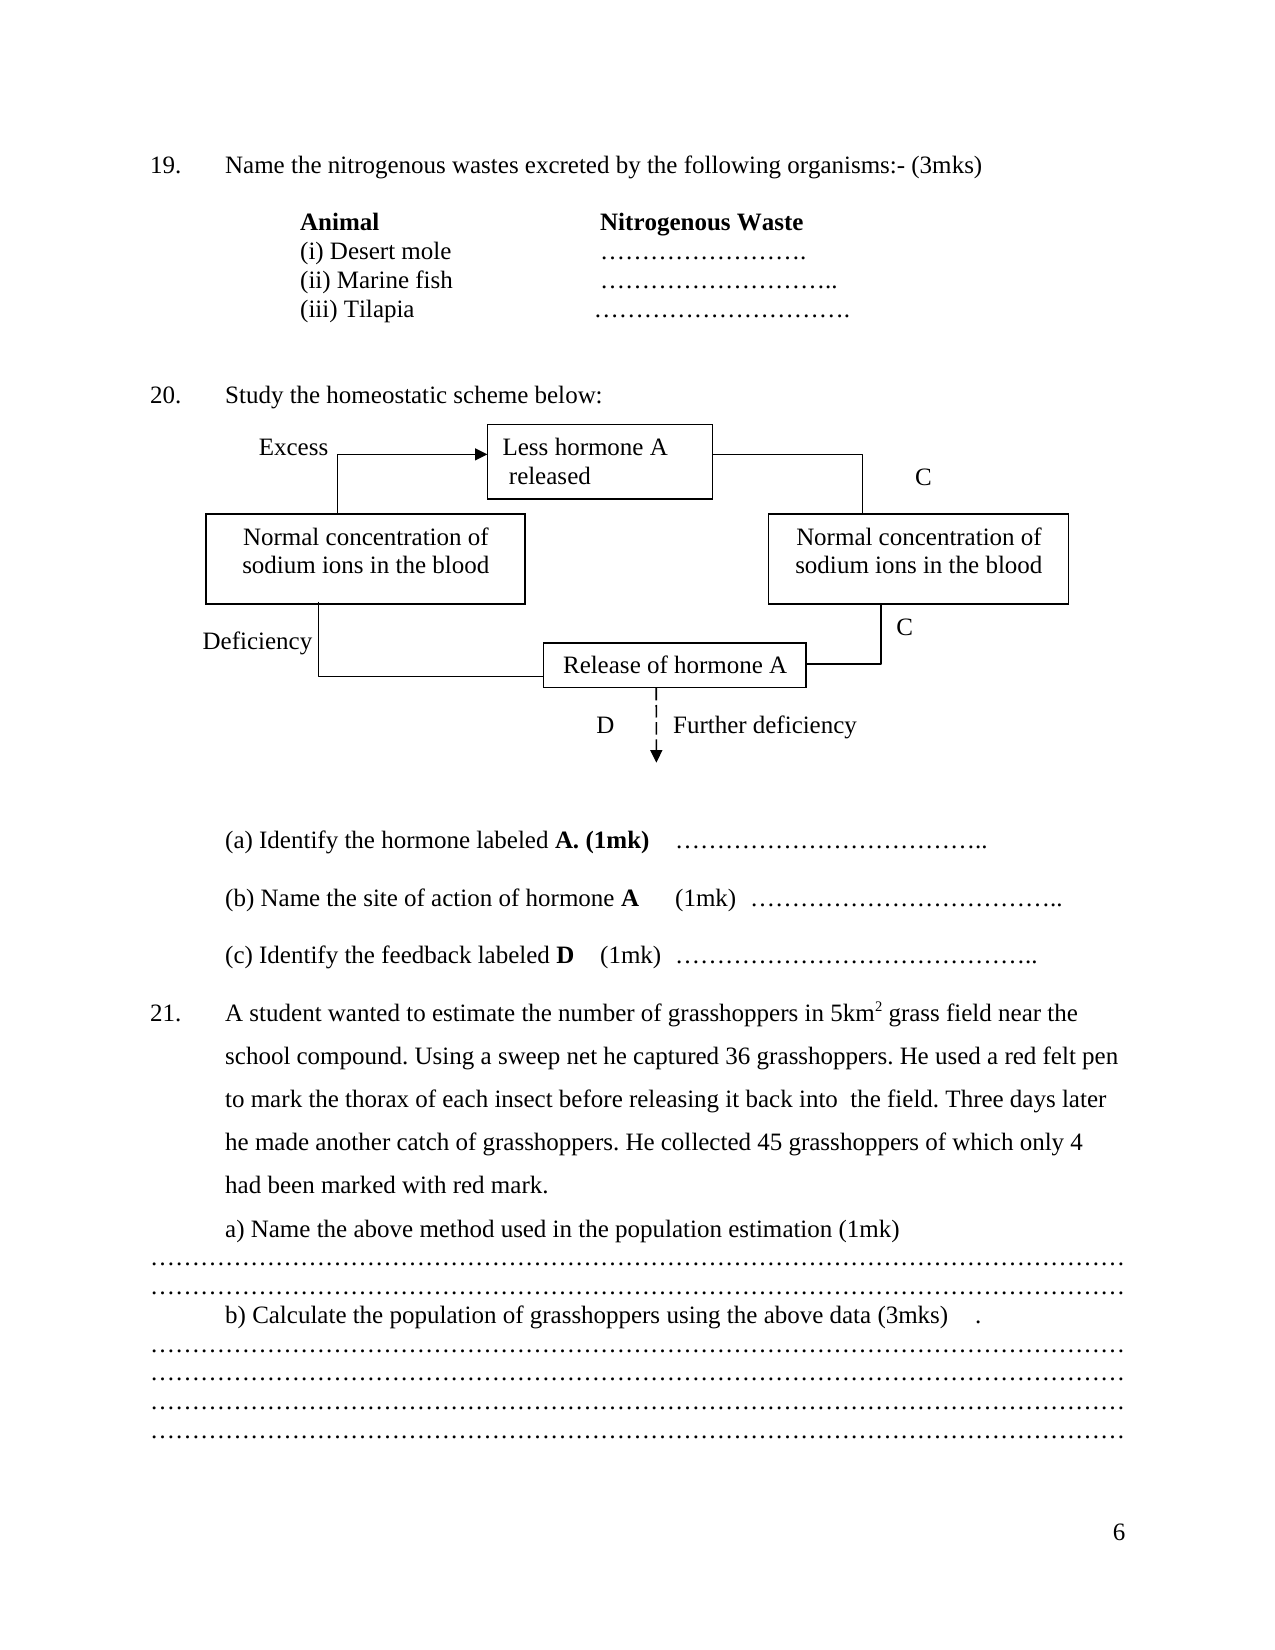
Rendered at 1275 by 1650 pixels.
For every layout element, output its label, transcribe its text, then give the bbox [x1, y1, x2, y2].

text 21. A student wanted to estimate the number of grasshoppers in 5km2 grass field near the school compound. Using a sweep net he captured 36 grasshoppers. He used a red felt pen to mark the thorax of each insect before releasing it back into the field. Three days later he made another catch of grasshoppers. He collected 45 grasshoppers of which only 4 had been marked with red mark. [150, 998, 1125, 1199]
text 20. Study the homeostatic scheme below: [150, 380, 1125, 409]
text (b) Name the site of action of hormone A (1mk) ……………………………….. [150, 883, 1125, 941]
text a) Name the above method used in the population estimation (1mk) [150, 1214, 1125, 1242]
text (iii) Tilapia …………………………. [225, 294, 1125, 322]
text (i) Desert mole ……………………. [225, 236, 1125, 265]
text 19. Name the nitrogenous wastes excreted by the following organisms:- (3mks) [150, 150, 1125, 207]
text (ii) Marine fish ……………………….. [225, 265, 1125, 294]
text (a) Identify the hormone labeled A. (1mk) ……………………………….. [150, 826, 1125, 883]
text ……………………………………………………………………………………………………………………………………………………………………………………………………………… [150, 1242, 1125, 1300]
text (c) Identify the feedback labeled D (1mk) …………………………………….. [150, 941, 1125, 998]
text b) Calculate the population of grasshoppers using the above data (3mks) . [150, 1300, 1125, 1329]
text Animal Nitrogenous Waste [187, 207, 1125, 236]
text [150, 1329, 1125, 1444]
